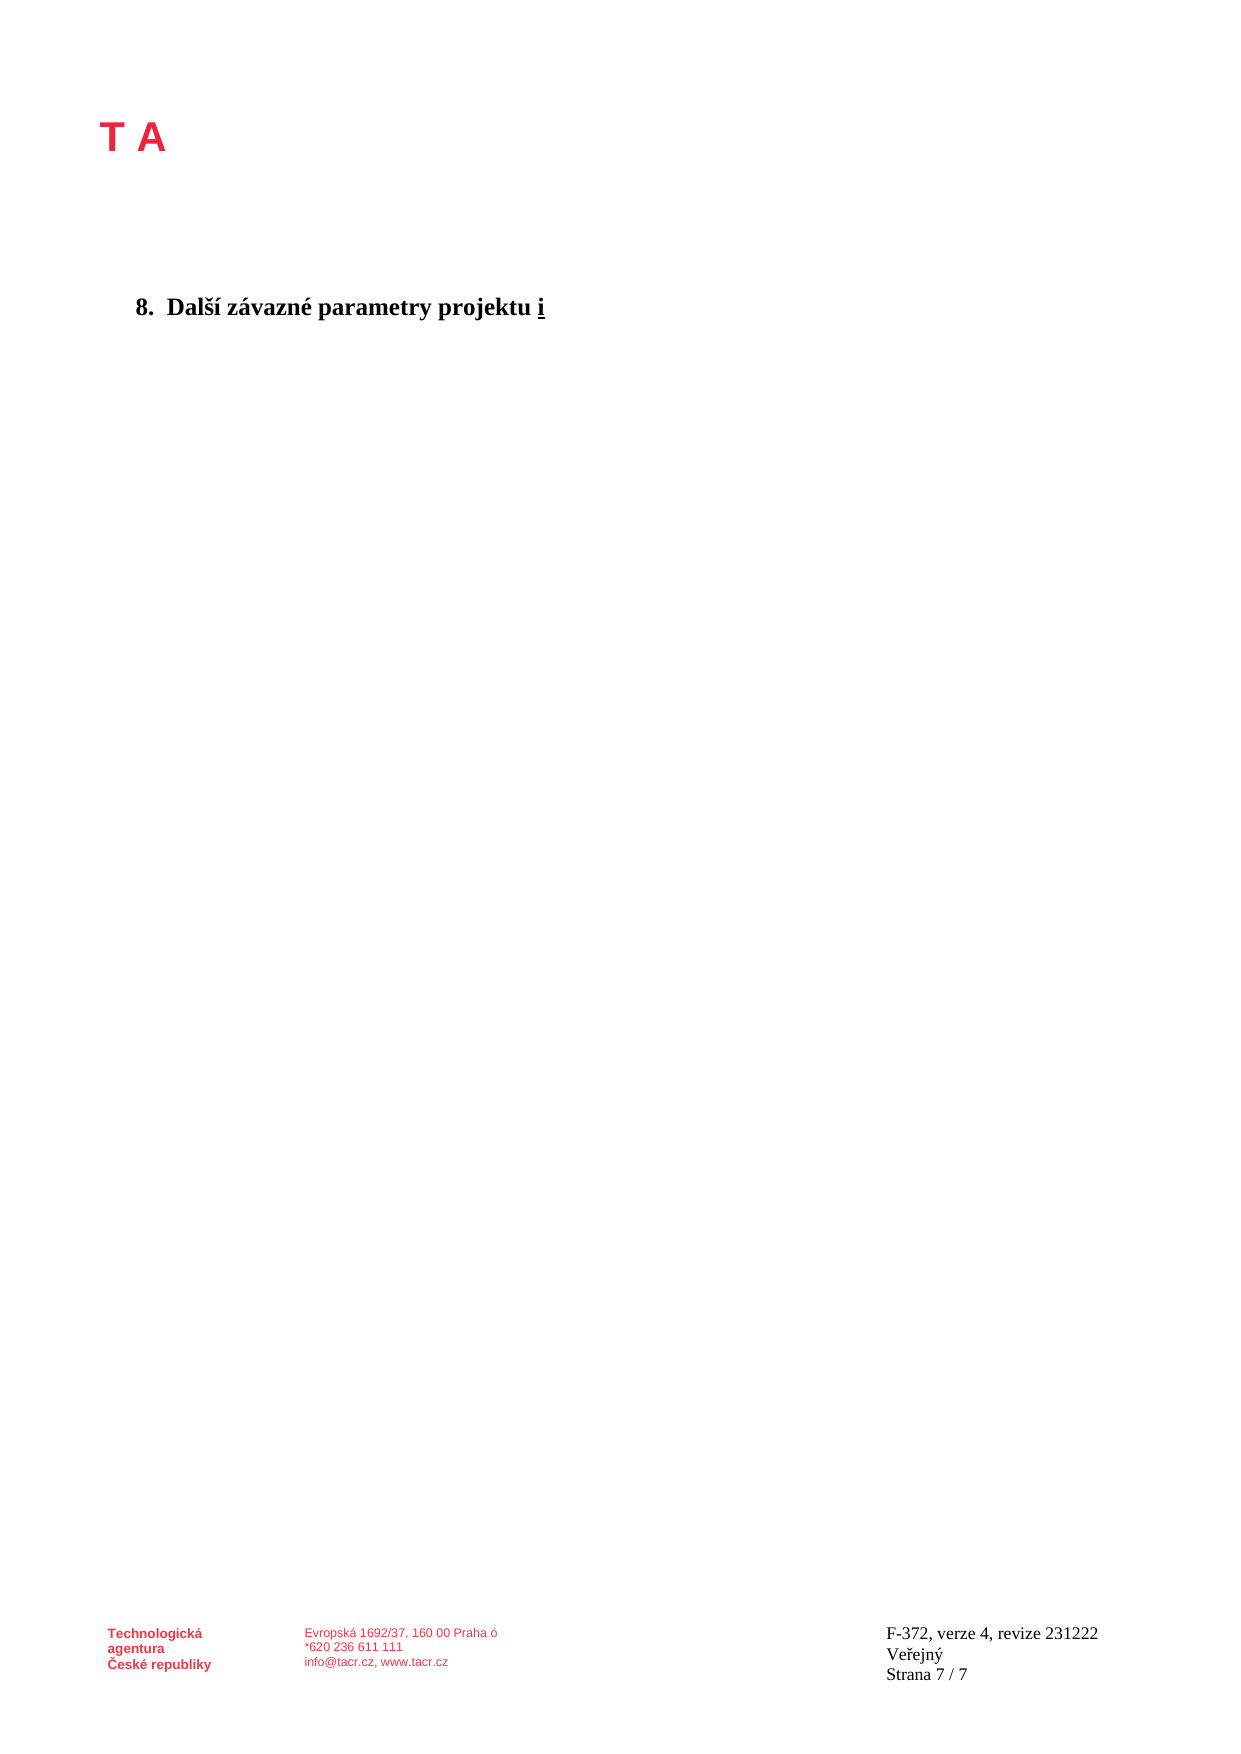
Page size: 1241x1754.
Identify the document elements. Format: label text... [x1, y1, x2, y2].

subtitle Další závazné parametry projektu i [135, 293, 1122, 321]
